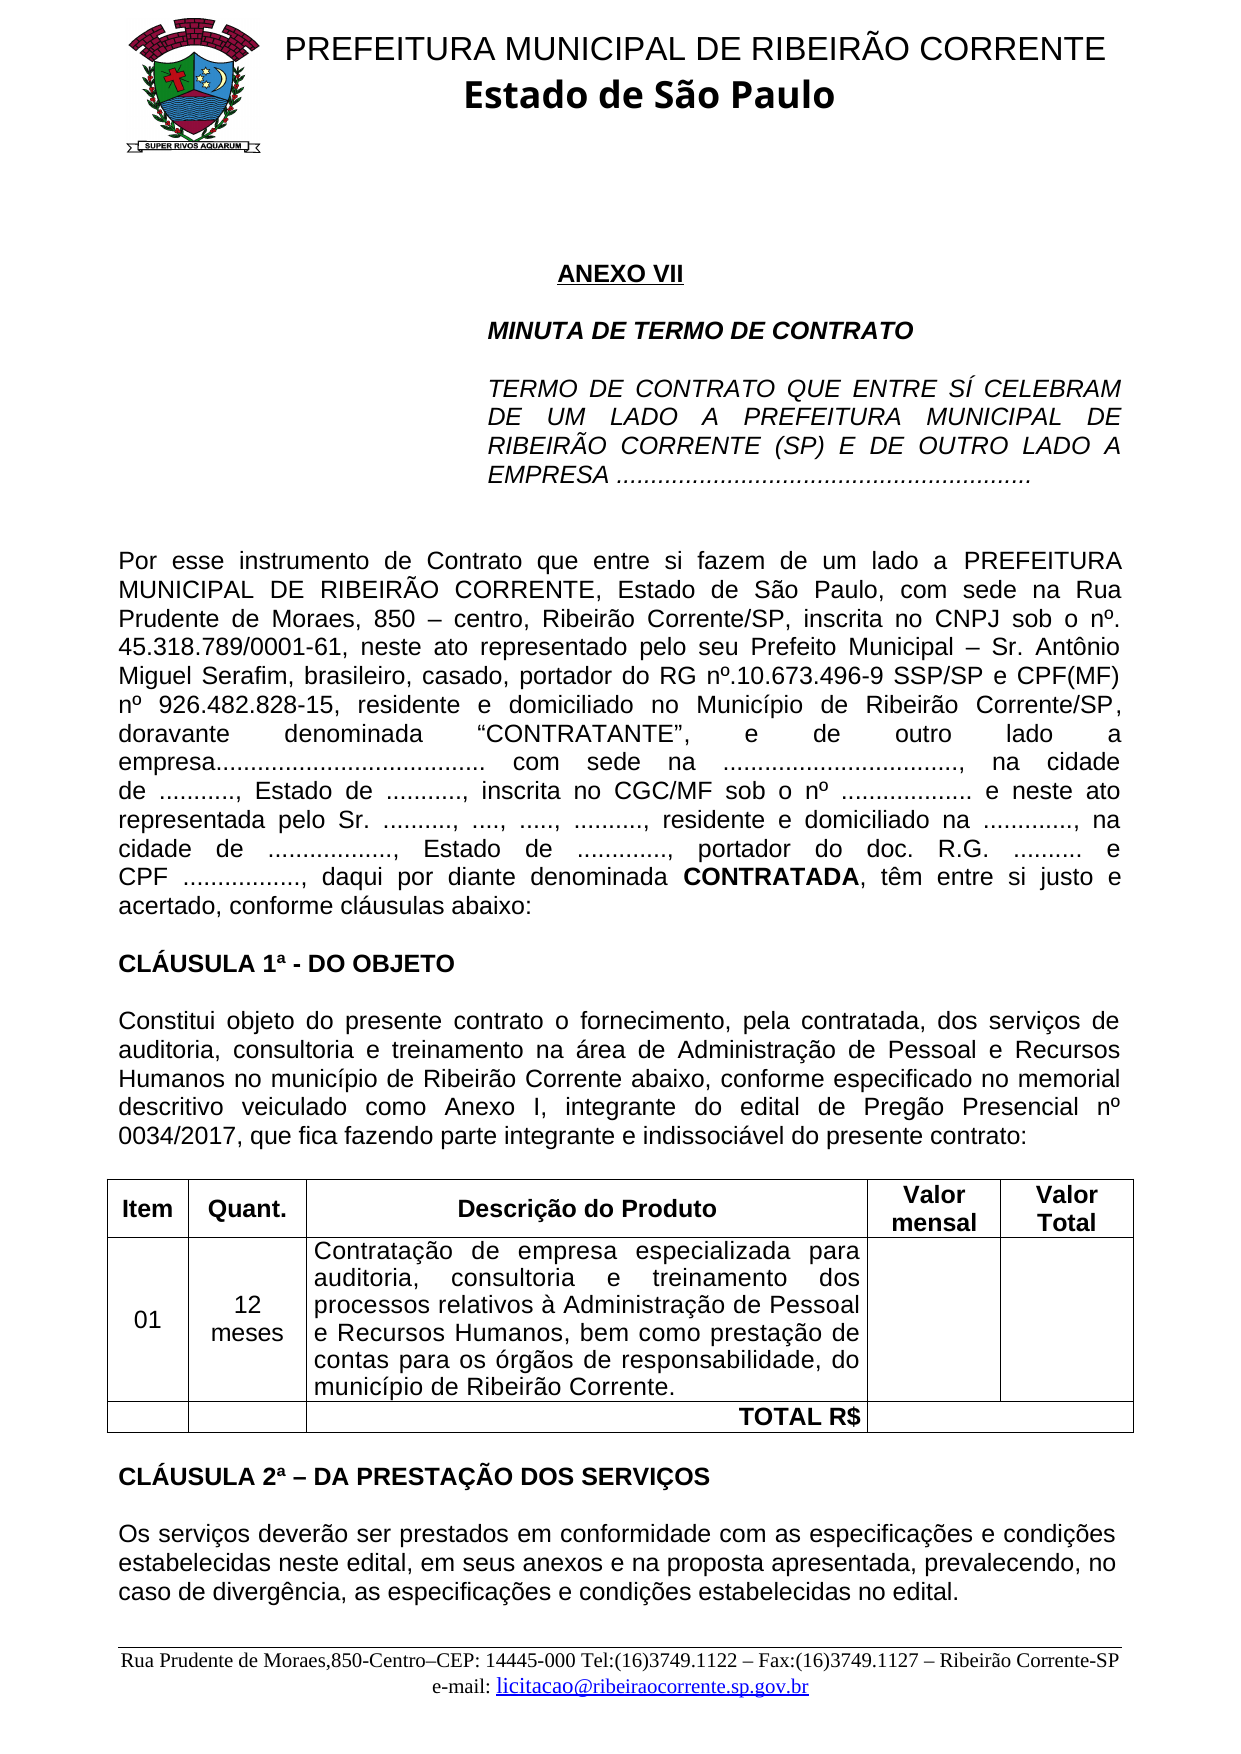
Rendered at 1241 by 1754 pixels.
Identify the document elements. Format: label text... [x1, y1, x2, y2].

text CLÁUSULA 1ª - DO OBJETO [118, 948, 1122, 977]
table_header Valor mensal [868, 1180, 1000, 1237]
table_header Valor Total [1001, 1180, 1133, 1237]
text Constitui objeto do presente contrato o fornecimento, pela contratada, dos serviços de auditoria, consultoria e treinamento na área de Administração de Pessoal e Recursos Humanos no município de Ribeirão Corrente abaixo, conforme especificado no memorial descritivo veiculado como Anexo I, integrante do edital de Pregão Presencial nº 0034/2017, que fica fazendo parte integrante e indissociável do presente contrato: [118, 1006, 1122, 1150]
table_header Item [108, 1180, 188, 1237]
table_cell 01 [108, 1238, 188, 1401]
table_cell Contratação de empresa especializada para auditoria, consultoria e treinamento dos processos relativos à Administração de Pessoal e Recursos Humanos, bem como prestação de contas para os órgãos de responsabilidade, do município de Ribeirão Corrente. [307, 1238, 867, 1401]
text ANEXO VII [118, 258, 1122, 287]
text MINUTA DE TERMO DE CONTRATO [487, 316, 1122, 345]
table_header Quant. [189, 1180, 306, 1237]
table_cell [1001, 1238, 1133, 1401]
text CLÁUSULA 2ª – DA PRESTAÇÃO DOS SERVIÇOS [118, 1462, 1122, 1490]
text Os serviços deverão ser prestados em conformidade com as especificações e condições estabelecidas neste edital, em seus anexos e na proposta apresentada, prevalecendo, no caso de divergência, as especificações e condições estabelecidas no edital. [118, 1520, 1118, 1606]
text TERMO DE CONTRATO QUE ENTRE SÍ CELEBRAM DE UM LADO A PREFEITURA MUNICIPAL DE RIBEIRÃO CORRENTE (SP) E DE OUTRO LADO A EMPRESA ............................................................ [487, 373, 1122, 488]
table_cell [868, 1402, 1133, 1432]
table_cell TOTAL R$ [307, 1402, 867, 1432]
table_cell [868, 1238, 1000, 1401]
table_header Descrição do Produto [307, 1180, 867, 1237]
text Por esse instrumento de Contrato que entre si fazem de um lado a PREFEITURA MUNICIPAL DE RIBEIRÃO CORRENTE, Estado de São Paulo, com sede na Rua Prudente de Moraes, 850 – centro, Ribeirão Corrente/SP, inscrita no CNPJ sob o nº. 45.318.789/0001-61, neste ato representado pelo seu Prefeito Municipal – Sr. Antônio Miguel Serafim, brasileiro, casado, portador do RG nº.10.673.496-9 SSP/SP e CPF(MF) nº 926.482.828-15, residente e domiciliado no Município de Ribeirão Corrente/SP, doravante denominada “CONTRATANTE”, e de outro lado a empresa....................................... com sede na .................................., na cidade de ..........., Estado de ..........., inscrita no CGC/MF sob o nº ................... e neste ato representada pelo Sr. .........., ...., ....., .........., residente e domiciliado na ............., na cidade de .................., Estado de ............., portador do doc. R.G. .......... e CPF ................., daqui por diante denominada CONTRATADA, têm entre si justo e acertado, conforme cláusulas abaixo: [118, 546, 1122, 920]
table_cell [189, 1402, 306, 1432]
picture [126, 18, 261, 153]
table_cell [108, 1402, 188, 1432]
table_cell 12 meses [189, 1238, 306, 1401]
